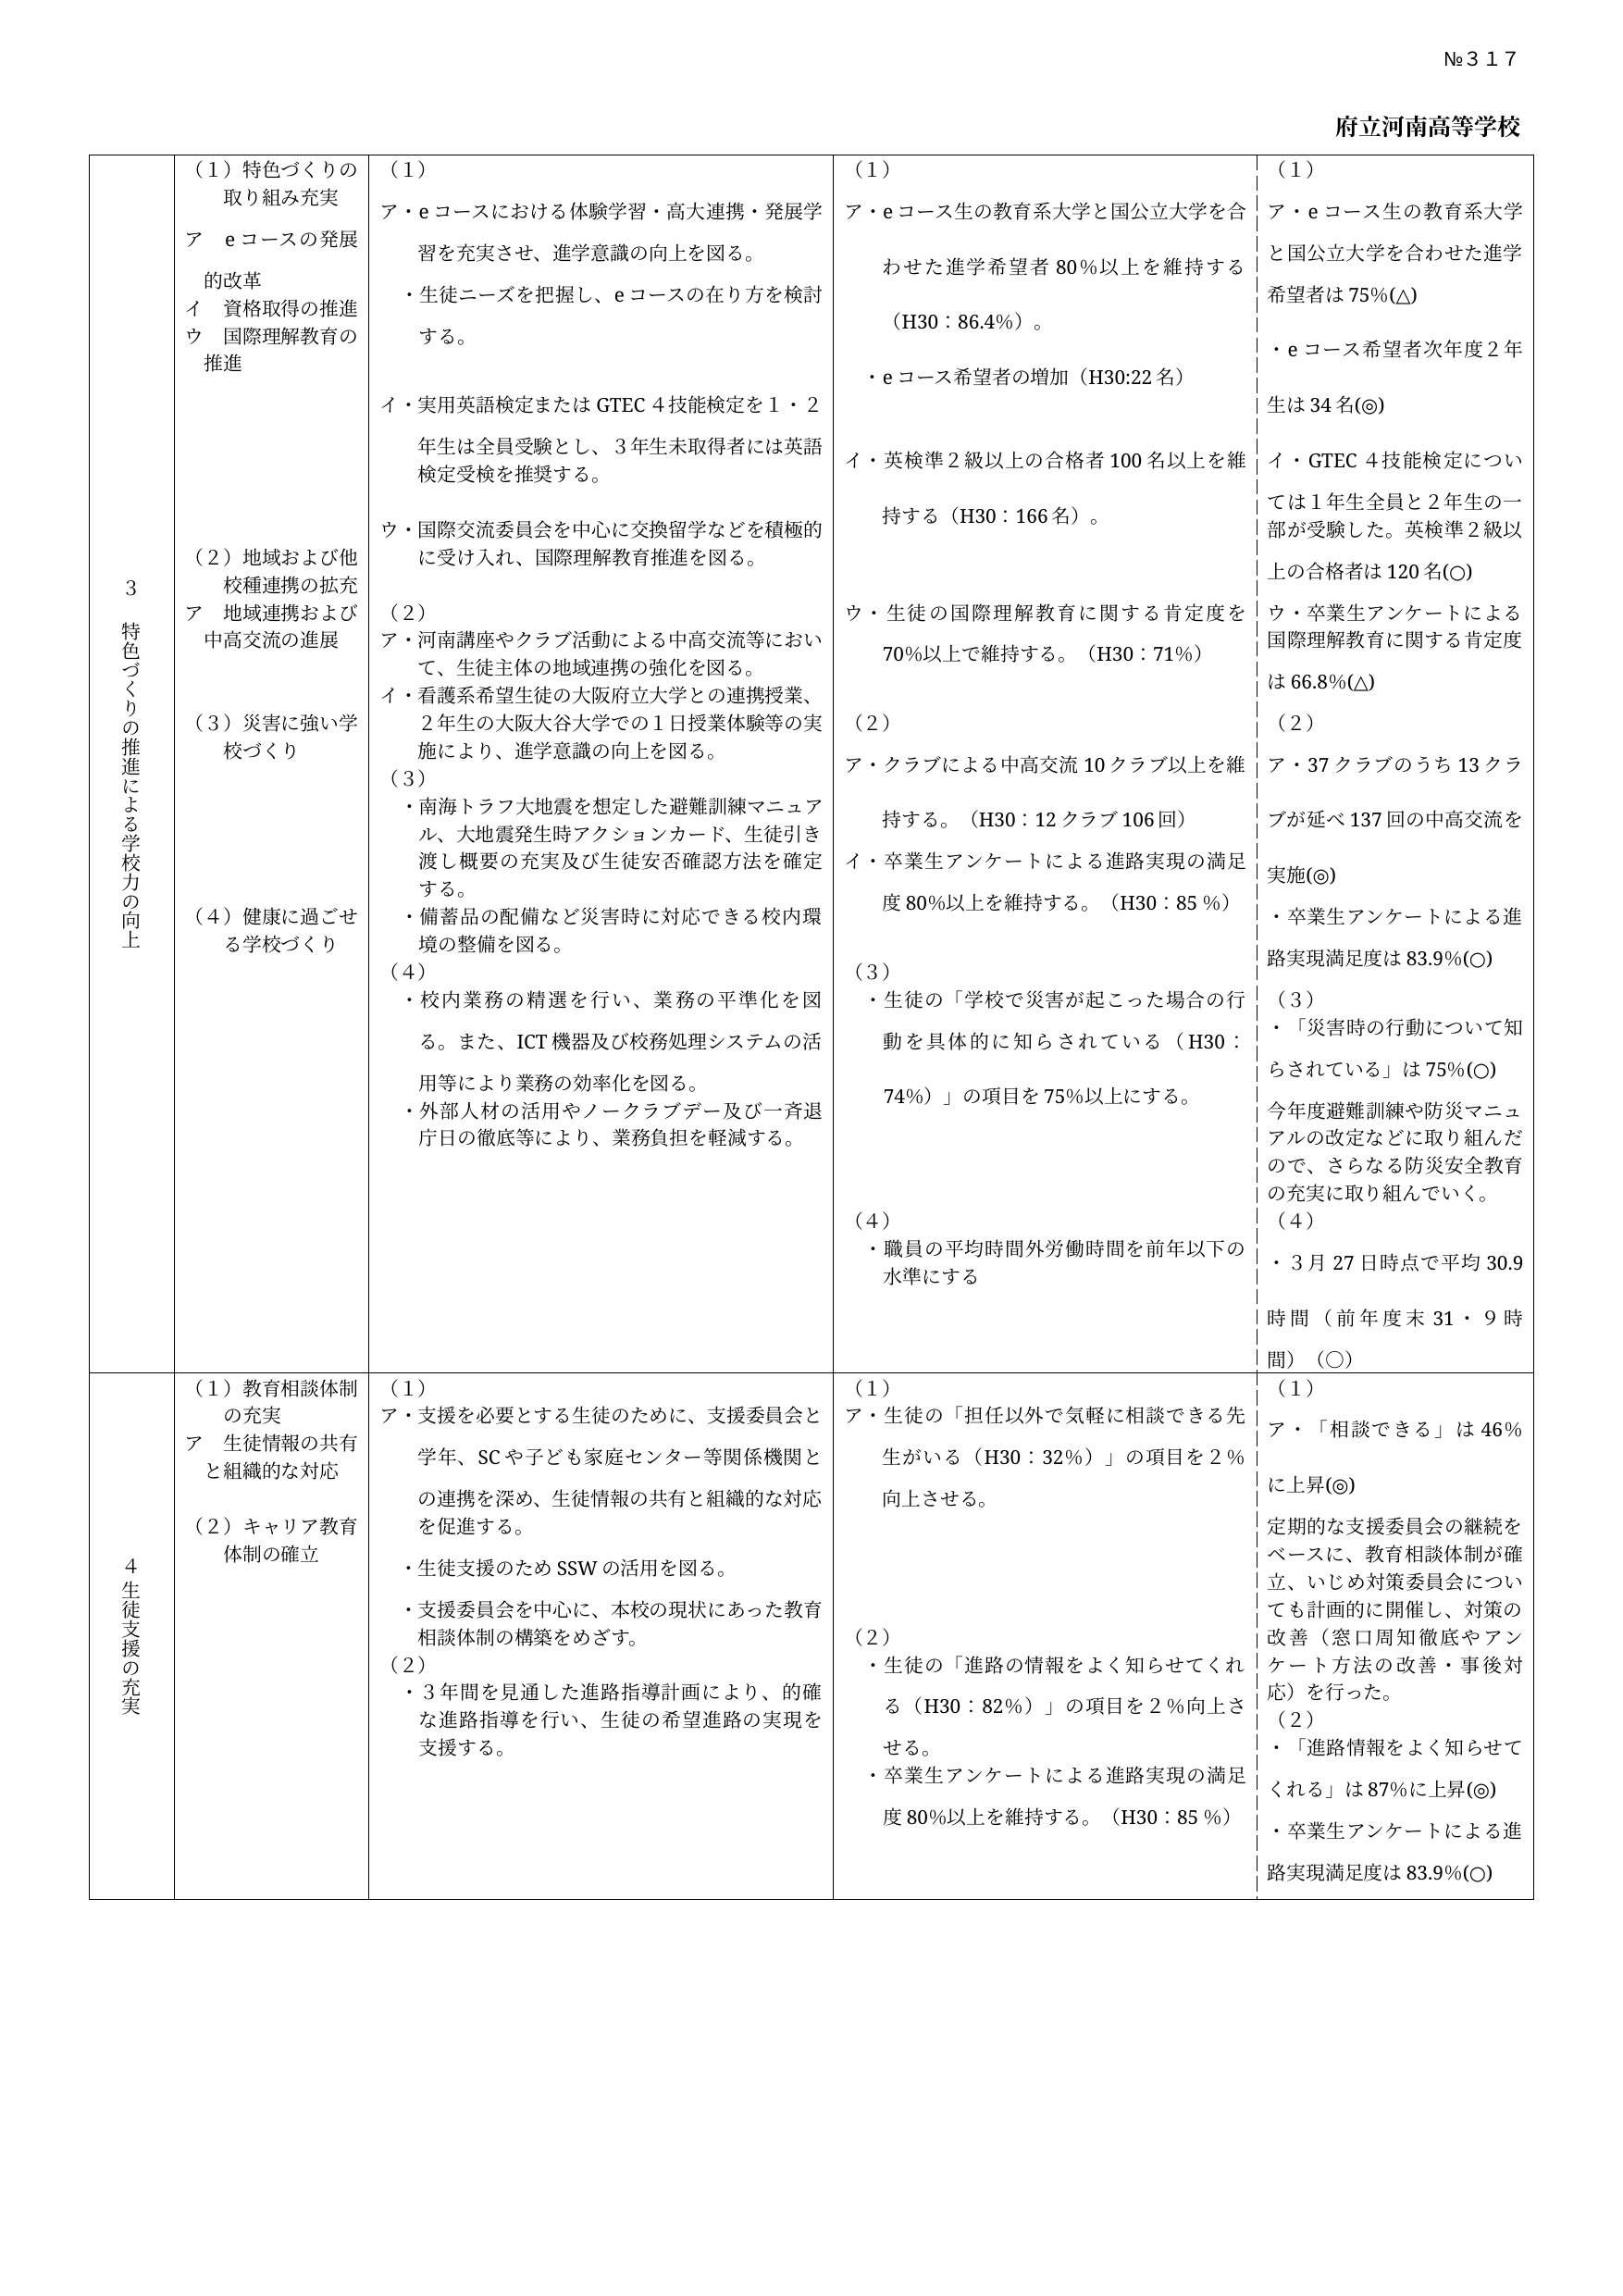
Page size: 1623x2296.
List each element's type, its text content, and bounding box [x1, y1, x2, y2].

table_cell （１） ア・eコース生の教育系大学と国公立大学を合わせた進学希望者80％以上を維持する（H30：86.4％）。 ・eコース希望者の増加（H30:22名） イ・英検準２級以上の合格者100名以上を維持する（H30：166名）。 ウ・生徒の国際理解教育に関する肯定度を70％以上で維持する。（H30：71％） （２） ア・クラブによる中高交流10クラブ以上を維持する。（H30：12クラブ106回） イ・卒業生アンケートによる進路実現の満足度80％以上を維持する。（H30：85 ％） （３） ・生徒の「学校で災害が起こった場合の行動を具体的に知らされている（H30：74％）」の項目を75％以上にする。 （４） ・職員の平均時間外労働時間を前年以下の水準にする [834, 155, 1257, 1372]
table_cell （１）特色づくりの取り組み充実 ア eコースの発展的改革 イ 資格取得の推進 ウ 国際理解教育の推進 （２）地域および他校種連携の拡充 ア 地域連携および中高交流の進展 （３）災害に強い学校づくり （４）健康に過ごせる学校づくり [175, 155, 368, 1372]
table_cell ３ 特色づくりの推進による学校力の向上 [90, 155, 174, 1372]
table_cell （１） ア・eコース生の教育系大学と国公立大学を合わせた進学希望者は75％(△) ・eコース希望者次年度２年生は34名(◎) イ・GTEC４技能検定については１年生全員と２年生の一部が受験した。英検準２級以上の合格者は120名(○) ウ・卒業生アンケートによる国際理解教育に関する肯定度は66.8％(△) （２） ア・37クラブのうち13クラブが延べ137回の中高交流を実施(◎) ・卒業生アンケートによる進路実現満足度は83.9％(○) （３） ・「災害時の行動について知らされている」は75％(○) 今年度避難訓練や防災マニュアルの改定などに取り組んだので、さらなる防災安全教育の充実に取り組んでいく。 （４） ・３月27日時点で平均30.9時間（前年度末31・９時間）（○） [1257, 155, 1533, 1372]
table_cell （１）教育相談体制の充実 ア 生徒情報の共有と組織的な対応 （２）キャリア教育体制の確立 [175, 1373, 368, 1899]
table_cell （１） ア・生徒の「担任以外で気軽に相談できる先生がいる（H30：32％）」の項目を２％向上させる。 （２） ・生徒の「進路の情報をよく知らせてくれる（H30：82％）」の項目を２％向上させる。 ・卒業生アンケートによる進路実現の満足度80％以上を維持する。（H30：85 ％） [834, 1373, 1257, 1899]
table_cell ４ 生徒支援の充実 [90, 1373, 174, 1899]
table_cell （１） ア・支援を必要とする生徒のために、支援委員会と学年、SCや子ども家庭センター等関係機関との連携を深め、生徒情報の共有と組織的な対応を促進する。 ・生徒支援のためSSWの活用を図る。 ・支援委員会を中心に、本校の現状にあった教育相談体制の構築をめざす。 （２） ・３年間を見通した進路指導計画により、的確な進路指導を行い、生徒の希望進路の実現を支援する。 [369, 1373, 833, 1899]
table_cell （１） ア・eコースにおける体験学習・高大連携・発展学習を充実させ、進学意識の向上を図る。 ・生徒ニーズを把握し、eコースの在り方を検討する。 イ・実用英語検定またはGTEC４技能検定を１・２年生は全員受験とし、３年生未取得者には英語検定受検を推奨する。 ウ・国際交流委員会を中心に交換留学などを積極的に受け入れ、国際理解教育推進を図る。 （２） ア・河南講座やクラブ活動による中高交流等において、生徒主体の地域連携の強化を図る。 イ・看護系希望生徒の大阪府立大学との連携授業、２年生の大阪大谷大学での１日授業体験等の実施により、進学意識の向上を図る。 （３） ・南海トラフ大地震を想定した避難訓練マニュアル、大地震発生時アクションカード、生徒引き渡し概要の充実及び生徒安否確認方法を確定する。 ・備蓄品の配備など災害時に対応できる校内環境の整備を図る。 （４） ・校内業務の精選を行い、業務の平準化を図る。また、ICT機器及び校務処理システムの活用等により業務の効率化を図る。 ・外部人材の活用やノークラブデー及び一斉退庁日の徹底等により、業務負担を軽減する。 [369, 155, 833, 1372]
table_cell （１） ア・「相談できる」は46％に上昇(◎) 定期的な支援委員会の継続をベースに、教育相談体制が確立、いじめ対策委員会についても計画的に開催し、対策の改善（窓口周知徹底やアンケート方法の改善・事後対応）を行った。 （２） ・「進路情報をよく知らせてくれる」は87％に上昇(◎) ・卒業生アンケートによる進路実現満足度は83.9％(○) [1257, 1373, 1533, 1899]
